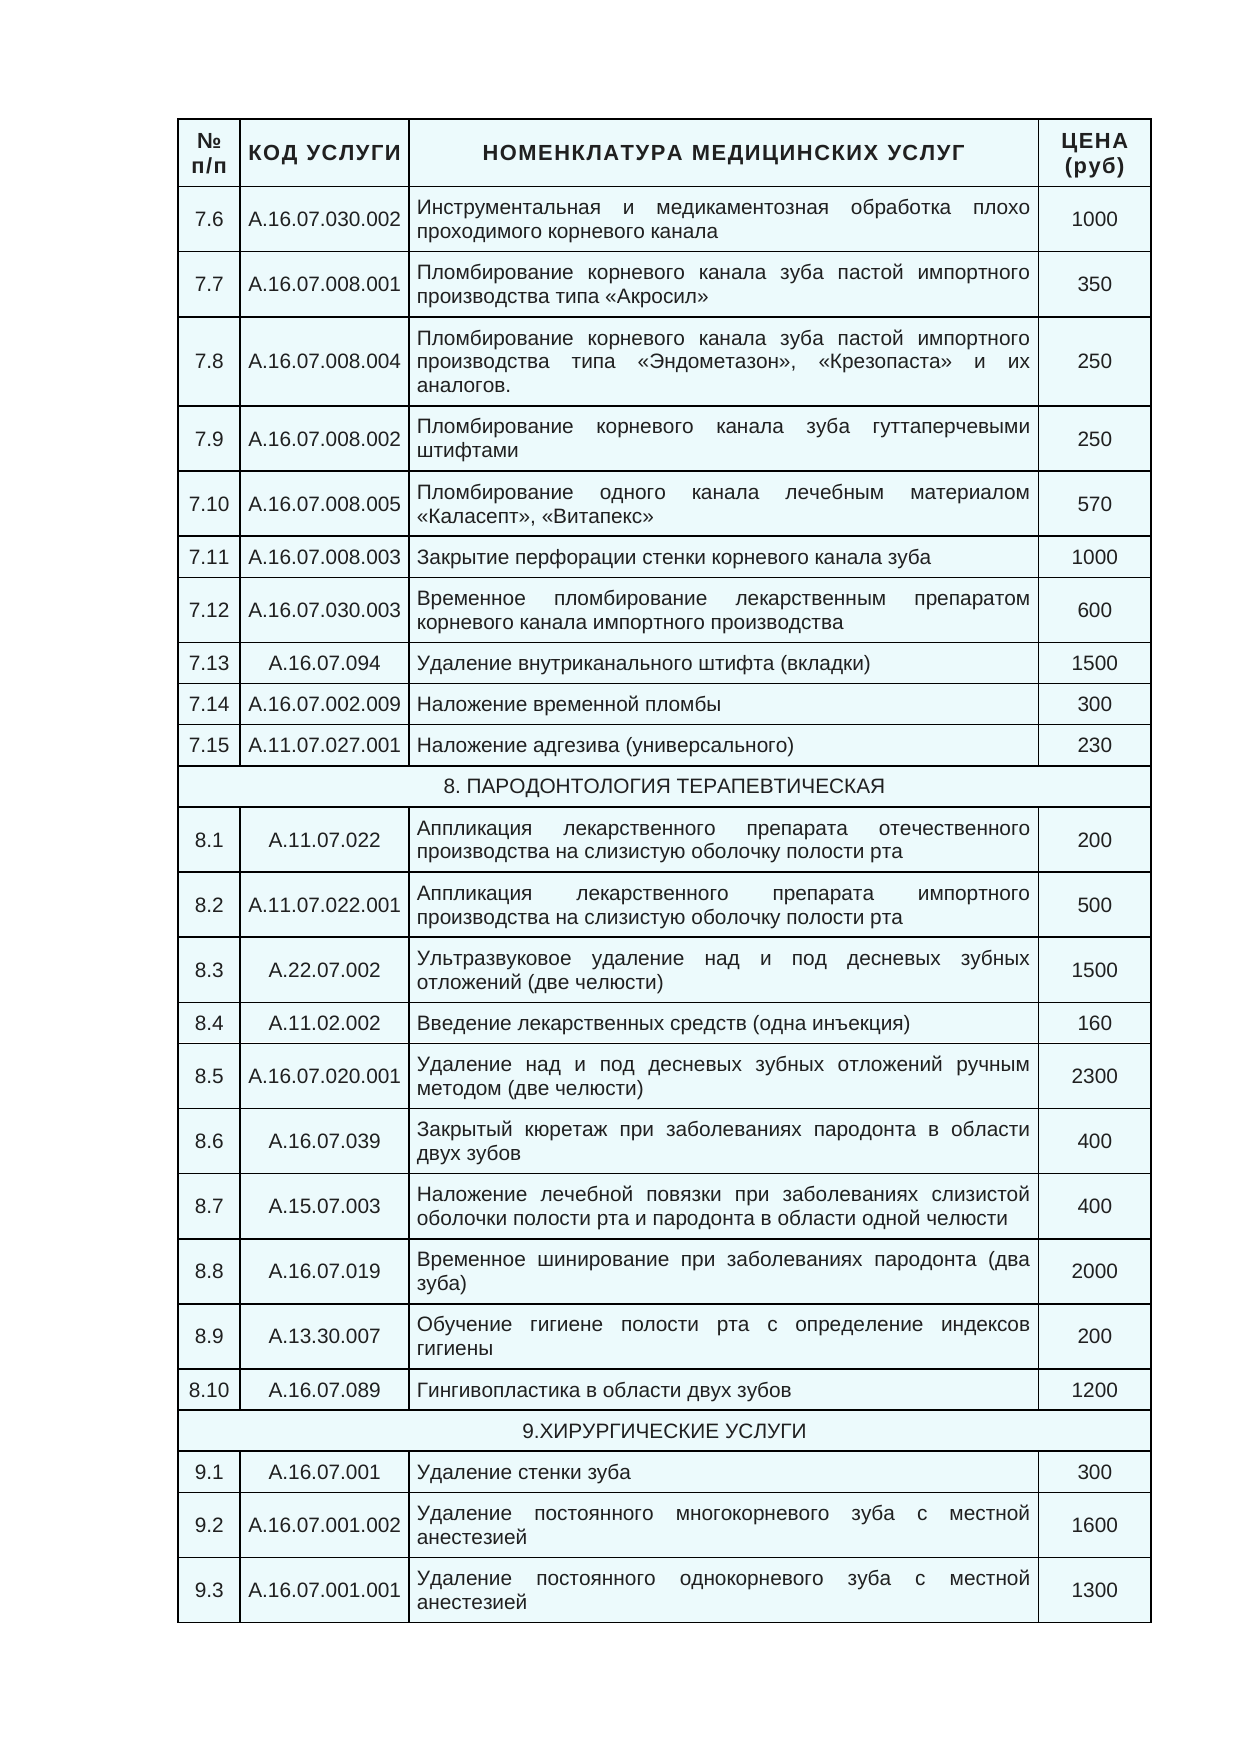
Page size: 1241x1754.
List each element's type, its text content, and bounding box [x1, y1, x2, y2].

table_cell Наложение адгезива (универсального) [410, 725, 1038, 765]
table_cell 7.6 [179, 187, 239, 251]
table_cell 570 [1039, 472, 1150, 535]
table_cell 8.6 [179, 1109, 239, 1173]
table_cell 8.8 [179, 1240, 239, 1303]
table_cell 250 [1039, 318, 1150, 405]
table_cell Аппликация лекарственного препарата отечественного производства на слизистую оболочку полости рта [410, 808, 1038, 871]
table_cell 8.1 [179, 808, 239, 871]
table_cell А.16.07.008.004 [241, 318, 408, 405]
table_cell 7.15 [179, 725, 239, 765]
table_cell 200 [1039, 808, 1150, 871]
table_cell 350 [1039, 252, 1150, 316]
table_cell 7.9 [179, 407, 239, 470]
table_cell 9.3 [179, 1558, 239, 1622]
table_cell 8.2 [179, 873, 239, 936]
table_cell 300 [1039, 1452, 1150, 1491]
table_cell 500 [1039, 873, 1150, 936]
table_cell А.11.07.022.001 [241, 873, 408, 936]
table_cell Удаление внутриканального штифта (вкладки) [410, 643, 1038, 683]
table_cell 300 [1039, 684, 1150, 724]
table_cell А.16.07.002.009 [241, 684, 408, 724]
table_cell 400 [1039, 1174, 1150, 1238]
table_cell 7.13 [179, 643, 239, 683]
table_cell А.15.07.003 [241, 1174, 408, 1238]
table_cell 8.7 [179, 1174, 239, 1238]
table_cell А.11.07.027.001 [241, 725, 408, 765]
table_cell 7.7 [179, 252, 239, 316]
table_cell Обучение гигиене полости рта с определение индексов гигиены [410, 1305, 1038, 1368]
table_cell 1000 [1039, 537, 1150, 576]
table_cell А.16.07.094 [241, 643, 408, 683]
table_cell 7.11 [179, 537, 239, 576]
table_cell А.11.07.022 [241, 808, 408, 871]
table_cell 9.ХИРУРГИЧЕСКИЕ УСЛУГИ [179, 1411, 1150, 1450]
table_cell 2000 [1039, 1240, 1150, 1303]
table_cell А.16.07.030.002 [241, 187, 408, 251]
table_cell 230 [1039, 725, 1150, 765]
table_cell А.16.07.089 [241, 1370, 408, 1409]
table_cell 1500 [1039, 643, 1150, 683]
table_cell 8.3 [179, 938, 239, 1001]
table_cell Закрытие перфорации стенки корневого канала зуба [410, 537, 1038, 576]
table_cell Закрытый кюретаж при заболеваниях пародонта в области двух зубов [410, 1109, 1038, 1173]
table_cell Удаление над и под десневых зубных отложений ручным методом (две челюсти) [410, 1044, 1038, 1108]
table_cell Введение лекарственных средств (одна инъекция) [410, 1003, 1038, 1042]
table_cell Наложение лечебной повязки при заболеваниях слизистой оболочки полости рта и пародонта в области одной челюсти [410, 1174, 1038, 1238]
table_cell Аппликация лекарственного препарата импортного производства на слизистую оболочку полости рта [410, 873, 1038, 936]
table_cell 160 [1039, 1003, 1150, 1042]
table_cell Пломбирование корневого канала зуба гуттаперчевыми штифтами [410, 407, 1038, 470]
table_cell А.16.07.030.003 [241, 578, 408, 641]
table_cell 1500 [1039, 938, 1150, 1001]
table_cell 1600 [1039, 1493, 1150, 1557]
table_cell 8. ПАРОДОНТОЛОГИЯ ТЕРАПЕВТИЧЕСКАЯ [179, 767, 1150, 806]
table_cell Временное шинирование при заболеваниях пародонта (два зуба) [410, 1240, 1038, 1303]
table_cell Пломбирование корневого канала зуба пастой импортного производства типа «Эндометазон», «Крезопаста» и их аналогов. [410, 318, 1038, 405]
table_header ЦЕНА (руб) [1039, 120, 1150, 186]
table_cell Удаление стенки зуба [410, 1452, 1038, 1491]
table_cell 250 [1039, 407, 1150, 470]
table_cell 7.12 [179, 578, 239, 641]
table_cell 8.5 [179, 1044, 239, 1108]
table_cell 9.1 [179, 1452, 239, 1491]
table_cell А.11.02.002 [241, 1003, 408, 1042]
table_cell Ультразвуковое удаление над и под десневых зубных отложений (две челюсти) [410, 938, 1038, 1001]
table_cell Пломбирование одного канала лечебным материалом «Каласепт», «Витапекс» [410, 472, 1038, 535]
table_header № п/п [179, 120, 239, 186]
table_cell А.16.07.001 [241, 1452, 408, 1491]
table_header КОД УСЛУГИ [241, 120, 408, 186]
table_cell Гингивопластика в области двух зубов [410, 1370, 1038, 1409]
table_cell А.16.07.039 [241, 1109, 408, 1173]
table_cell 7.10 [179, 472, 239, 535]
table_cell А.16.07.008.005 [241, 472, 408, 535]
table_cell 7.14 [179, 684, 239, 724]
table_cell 8.9 [179, 1305, 239, 1368]
table_cell А.16.07.001.001 [241, 1558, 408, 1622]
table_cell 1200 [1039, 1370, 1150, 1409]
table_cell 1000 [1039, 187, 1150, 251]
table_cell А.16.07.001.002 [241, 1493, 408, 1557]
table_cell А.13.30.007 [241, 1305, 408, 1368]
table_cell 2300 [1039, 1044, 1150, 1108]
table_cell А.16.07.008.001 [241, 252, 408, 316]
table_cell 1300 [1039, 1558, 1150, 1622]
table_cell 7.8 [179, 318, 239, 405]
table_cell 8.10 [179, 1370, 239, 1409]
table_cell Временное пломбирование лекарственным препаратом корневого канала импортного производства [410, 578, 1038, 641]
table_cell 8.4 [179, 1003, 239, 1042]
table_cell 9.2 [179, 1493, 239, 1557]
table_cell Инструментальная и медикаментозная обработка плохо проходимого корневого канала [410, 187, 1038, 251]
table_cell А.16.07.019 [241, 1240, 408, 1303]
table_cell 200 [1039, 1305, 1150, 1368]
table_cell 600 [1039, 578, 1150, 641]
table_cell Пломбирование корневого канала зуба пастой импортного производства типа «Акросил» [410, 252, 1038, 316]
table_cell Удаление постоянного однокорневого зуба с местной анестезией [410, 1558, 1038, 1622]
table_cell А.16.07.020.001 [241, 1044, 408, 1108]
table_cell А.22.07.002 [241, 938, 408, 1001]
table_cell Наложение временной пломбы [410, 684, 1038, 724]
table_cell Удаление постоянного многокорневого зуба с местной анестезией [410, 1493, 1038, 1557]
table_cell А.16.07.008.003 [241, 537, 408, 576]
table_header НОМЕНКЛАТУРА МЕДИЦИНСКИХ УСЛУГ [410, 120, 1038, 186]
table_cell 400 [1039, 1109, 1150, 1173]
table_cell А.16.07.008.002 [241, 407, 408, 470]
